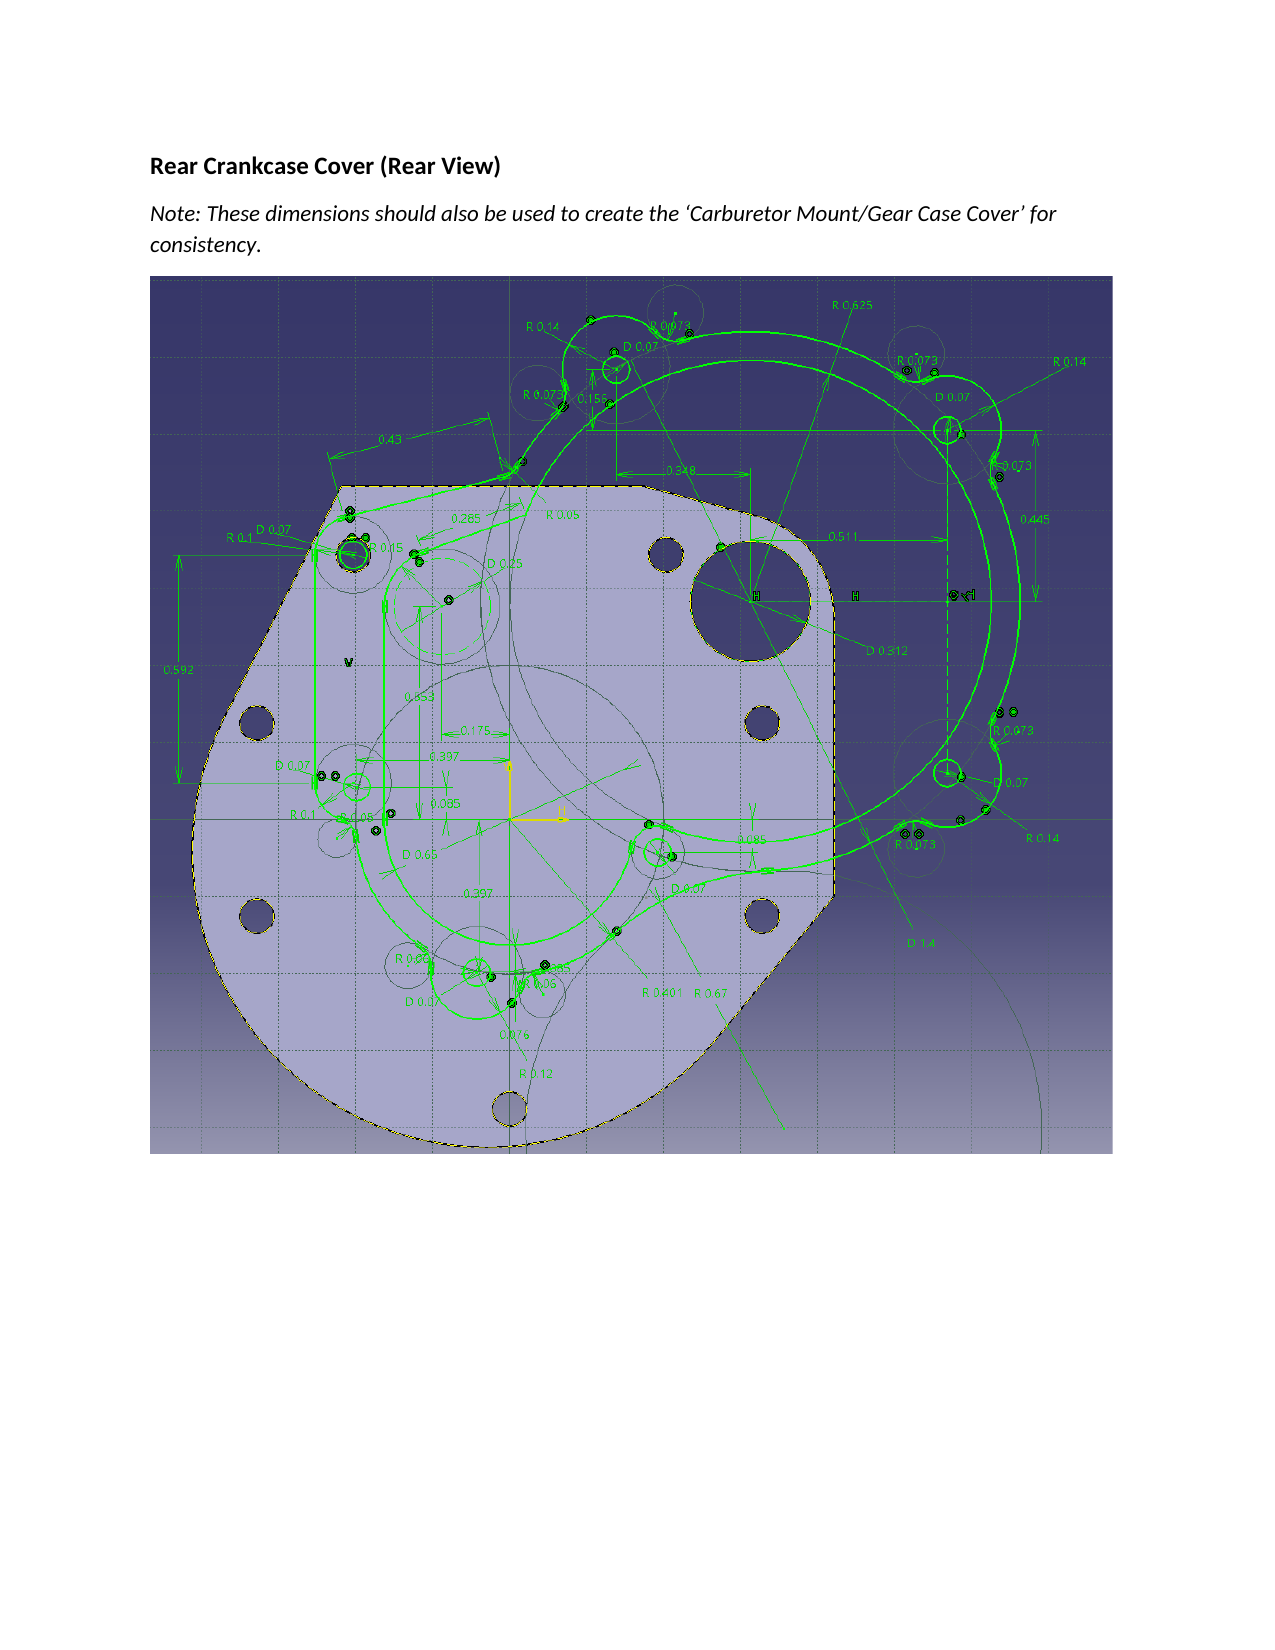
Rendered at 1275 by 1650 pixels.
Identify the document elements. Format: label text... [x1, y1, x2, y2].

picture [150, 276, 1113, 1154]
text Note: These dimensions should also be used to create the ‘Carburetor Mount/Gear Case Cover’ for consistency. [150, 199, 1125, 258]
text Rear Crankcase Cover (Rear View) [150, 150, 1125, 181]
